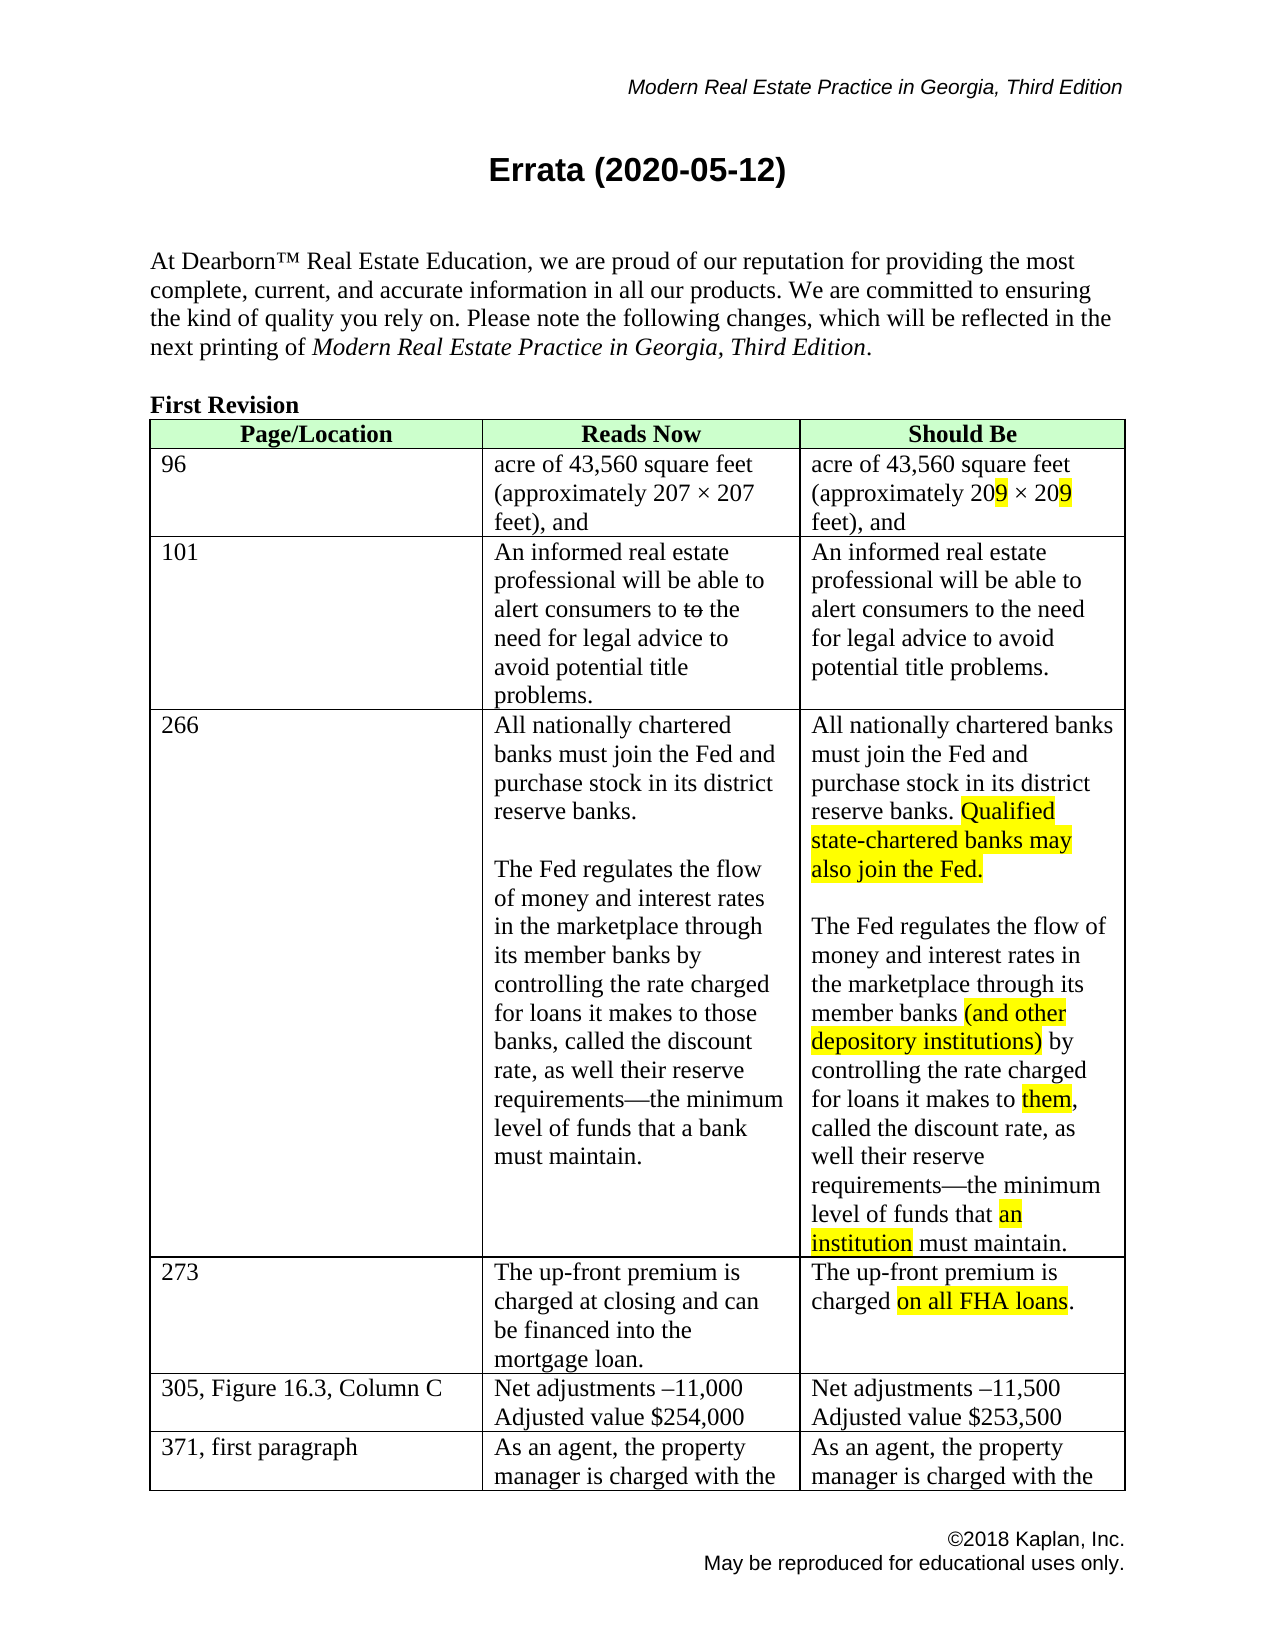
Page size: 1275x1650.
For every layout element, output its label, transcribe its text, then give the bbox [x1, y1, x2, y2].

table_cell acre of 43,560 square feet (approximately 207 × 207 feet), and [483, 449, 799, 536]
table_header Reads Now [483, 420, 799, 448]
table_cell 266 [151, 710, 482, 1256]
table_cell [801, 1432, 1124, 1489]
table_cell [151, 1432, 482, 1489]
table_cell All nationally chartered banks must join the Fed and purchase stock in its district reserve banks. The Fed regulates the flow of money and interest rates in the marketplace through its member banks by controlling the rate charged for loans it makes to those banks, called the discount rate, as well their reserve requirements—the minimum level of funds that a bank must maintain. [483, 710, 799, 1256]
text At Dearborn™ Real Estate Education, we are proud of our reputation for providing the most complete, current, and accurate information in all our products. We are committed to ensuring the kind of quality you rely on. Please note the following changes, which will be reflected in the next printing of Modern Real Estate Practice in Georgia, Third Edition. [150, 246, 1125, 361]
table_cell acre of 43,560 square feet (approximately 209 × 209 feet), and [801, 449, 1124, 536]
table_cell An informed real estate professional will be able to alert consumers to the need for legal advice to avoid potential title problems. [801, 537, 1124, 709]
table_cell Net adjustments –11,000 Adjusted value $254,000 [483, 1374, 799, 1431]
table_cell 96 [151, 449, 482, 536]
table_cell The up-front premium is charged at closing and can be financed into the mortgage loan. [483, 1258, 799, 1372]
text First Revision [150, 390, 1125, 418]
text Errata (2020-05-12) [150, 150, 1125, 188]
table_cell 101 [151, 537, 482, 709]
table_header Page/Location [151, 420, 482, 448]
table_cell An informed real estate professional will be able to alert consumers to to the need for legal advice to avoid potential title problems. [483, 537, 799, 709]
table_header Should Be [801, 420, 1124, 448]
table_cell 305, Figure 16.3, Column C [151, 1374, 482, 1431]
table_cell 273 [151, 1258, 482, 1372]
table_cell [483, 1432, 799, 1489]
table_cell The up-front premium is charged on all FHA loans. [801, 1258, 1124, 1372]
table_cell Net adjustments –11,500 Adjusted value $253,500 [801, 1374, 1124, 1431]
table_cell All nationally chartered banks must join the Fed and purchase stock in its district reserve banks. Qualified state-chartered banks may also join the Fed. The Fed regulates the flow of money and interest rates in the marketplace through its member banks (and other depository institutions) by controlling the rate charged for loans it makes to them, called the discount rate, as well their reserve requirements—the minimum level of funds that an institution must maintain. [801, 710, 1124, 1256]
